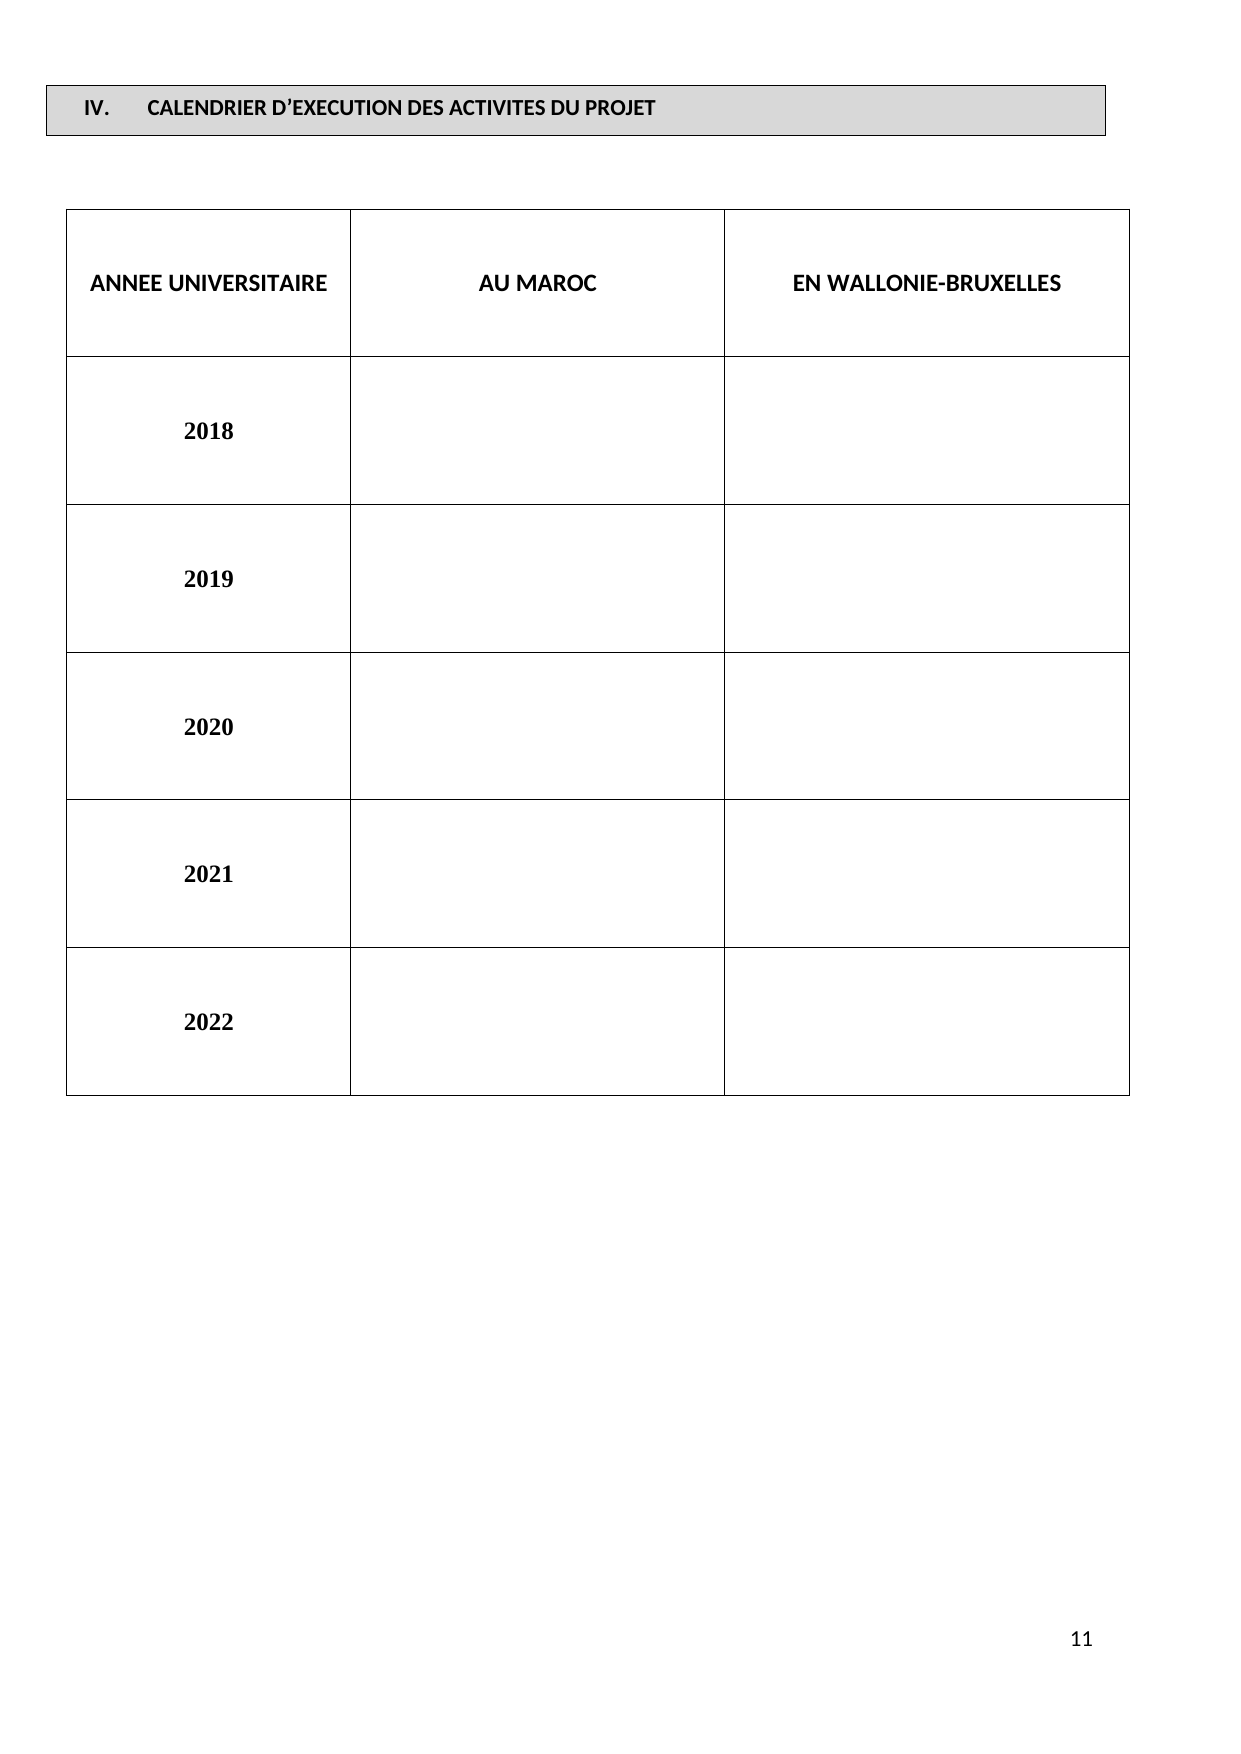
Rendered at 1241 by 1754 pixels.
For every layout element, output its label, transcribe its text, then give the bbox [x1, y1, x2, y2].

table_cell [351, 800, 724, 947]
table_cell [351, 357, 724, 504]
table_cell 2020 [67, 653, 350, 799]
table_cell 2019 [67, 505, 350, 652]
table_header EN WALLONIE-BRUXELLES [725, 210, 1129, 356]
table_cell [351, 505, 724, 652]
table_cell [725, 653, 1129, 799]
table_cell 2018 [67, 357, 350, 504]
table_cell 2021 [67, 800, 350, 947]
table_cell 2022 [67, 948, 350, 1095]
table_cell [725, 800, 1129, 947]
table_cell [351, 653, 724, 799]
table_header AU MAROC [351, 210, 724, 356]
table_cell [725, 505, 1129, 652]
table_header ANNEE UNIVERSITAIRE [67, 210, 350, 356]
table_cell [725, 357, 1129, 504]
table_cell [351, 948, 724, 1095]
table_cell [725, 948, 1129, 1095]
